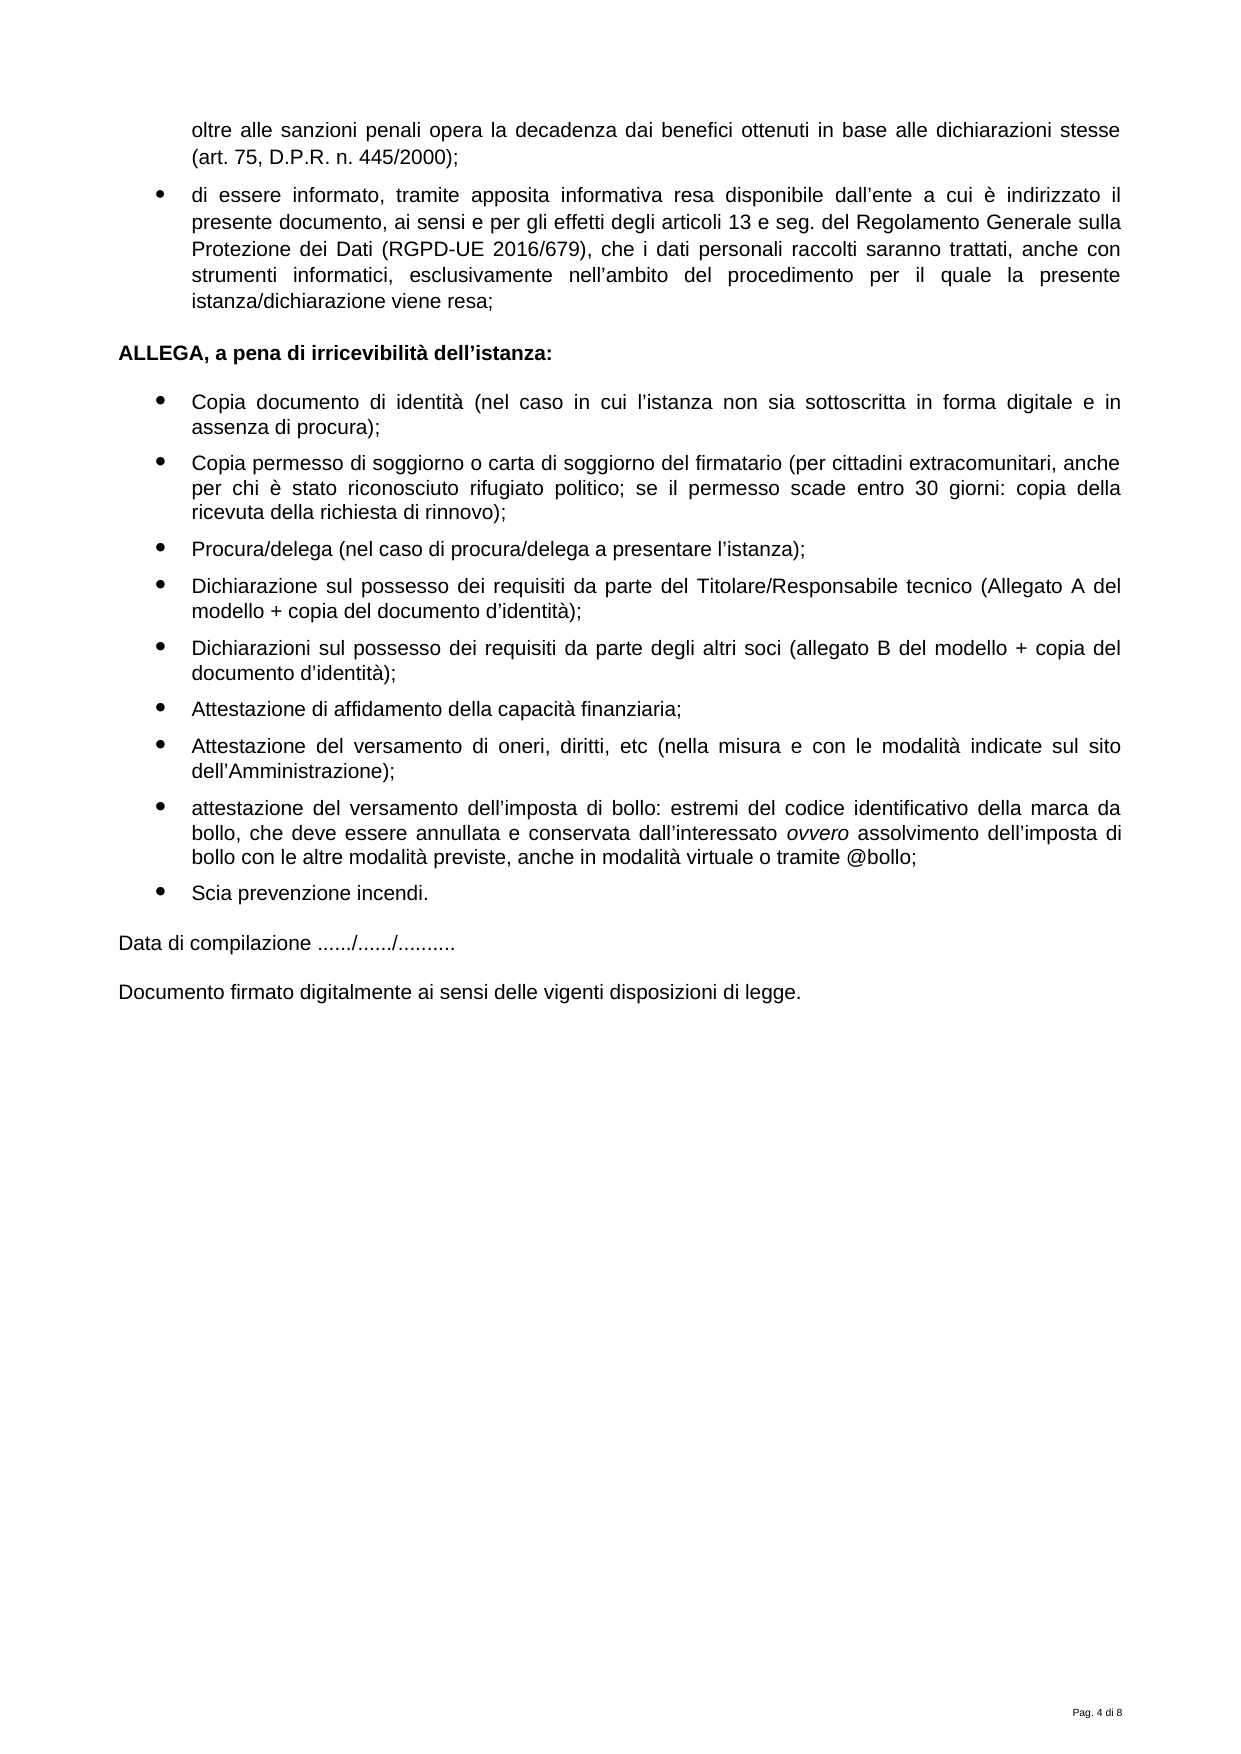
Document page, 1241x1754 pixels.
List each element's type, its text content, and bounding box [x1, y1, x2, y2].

list di essere informato, tramite apposita informativa resa disponibile dall’ente a cui è indirizzato il presente documento, ai sensi e per gli effetti degli articoli 13 e seg. del Regolamento Generale sulla Protezione dei Dati (RGPD-UE 2016/679), che i dati personali raccolti saranno trattati, anche con strumenti informatici, esclusivamente nell’ambito del procedimento per il quale la presente istanza/dichiarazione viene resa; [156, 183, 1122, 313]
list Attestazione di affidamento della capacità finanziaria; [156, 697, 1122, 722]
list attestazione del versamento dell’imposta di bollo: estremi del codice identificativo della marca da bollo, che deve essere annullata e conservata dall’interessato ovvero assolvimento dell’imposta di bollo con le altre modalità previste, anche in modalità virtuale o tramite @bollo; [156, 796, 1122, 869]
list Dichiarazione sul possesso dei requisiti da parte del Titolare/Responsabile tecnico (Allegato A del modello + copia del documento d’identità); [156, 574, 1122, 623]
list Scia prevenzione incendi. [156, 881, 1122, 906]
list Copia documento di identità (nel caso in cui l’istanza non sia sottoscritta in forma digitale e in assenza di procura); [156, 389, 1122, 438]
list Copia permesso di soggiorno o carta di soggiorno del firmatario (per cittadini extracomunitari, anche per chi è stato riconosciuto rifugiato politico; se il permesso scade entro 30 giorni: copia della ricevuta della richiesta di rinnovo); [156, 451, 1122, 524]
text ALLEGA, a pena di irricevibilità dell’istanza: [118, 341, 1122, 364]
list Procura/delega (nel caso di procura/delega a presentare l’istanza); [156, 536, 1122, 561]
list Dichiarazioni sul possesso dei requisiti da parte degli altri soci (allegato B del modello + copia del documento d’identità); [156, 635, 1122, 684]
text Data di compilazione ....../....../.......... [118, 931, 1122, 955]
text Documento firmato digitalmente ai sensi delle vigenti disposizioni di legge. [118, 980, 1122, 1004]
list di essere consapevole che qualora dai controlli, il contenuto delle dichiarazioni risulti non veritiero, oltre alle sanzioni penali opera la decadenza dai benefici ottenuti in base alle dichiarazioni stesse (art. 75, D.P.R. n. 445/2000); [156, 118, 1122, 168]
list Attestazione del versamento di oneri, diritti, etc (nella misura e con le modalità indicate sul sito dell’Amministrazione); [156, 734, 1122, 783]
